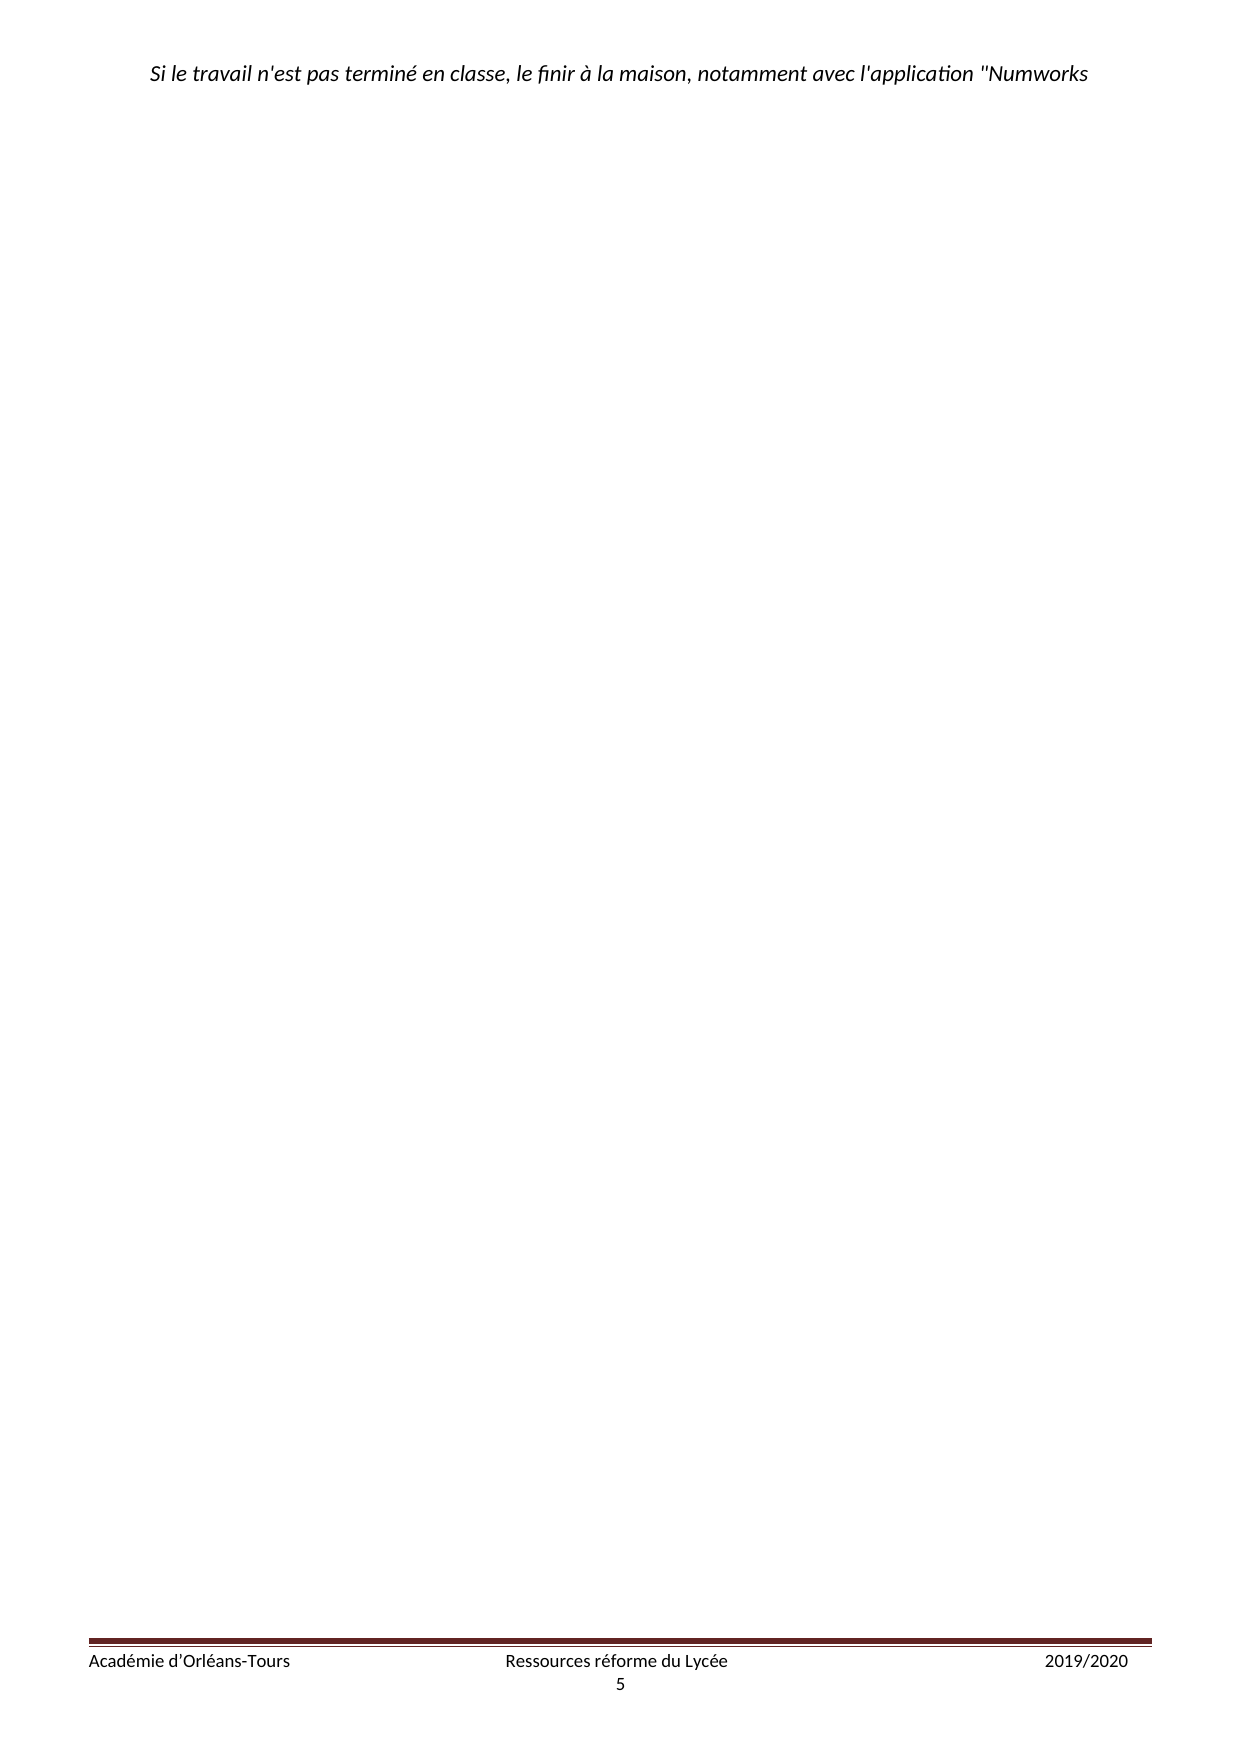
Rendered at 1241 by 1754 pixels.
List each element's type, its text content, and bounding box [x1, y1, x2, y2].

text Si le travail n'est pas terminé en classe, le finir à la maison, notamment avec l'application "Numworks [89, 59, 1152, 87]
